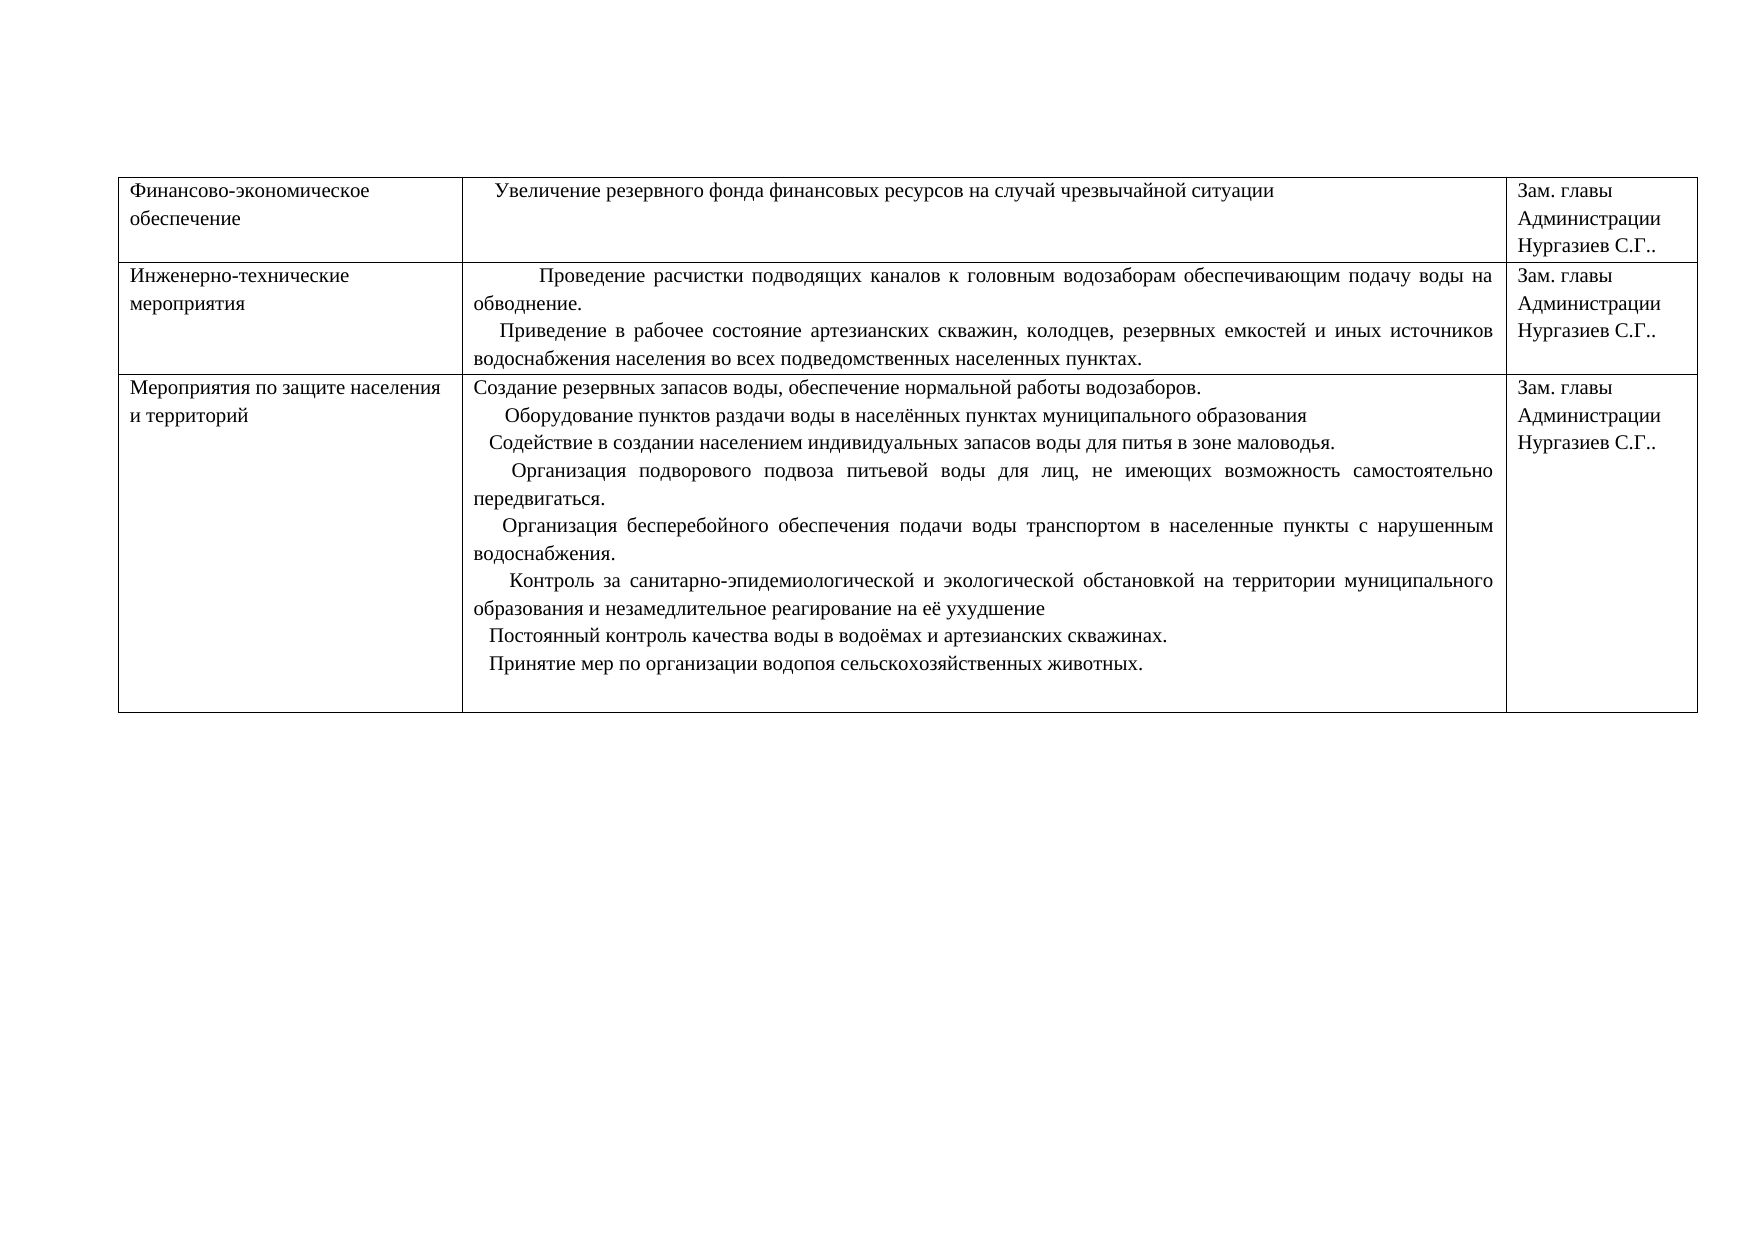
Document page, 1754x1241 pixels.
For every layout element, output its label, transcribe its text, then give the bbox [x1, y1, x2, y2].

table_cell Мероприятия по защите населения и территорий [119, 375, 462, 712]
table_cell Увеличение резервного фонда финансовых ресурсов на случай чрезвычайной ситуации [463, 178, 1506, 262]
table_cell Зам. главы Администрации Нургазиев С.Г.. [1507, 263, 1697, 374]
table_cell Финансово-экономическое обеспечение [119, 178, 462, 262]
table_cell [1507, 178, 1697, 262]
table_cell Зам. главы Администрации Нургазиев С.Г.. [1507, 375, 1697, 712]
table_cell Инженерно-технические мероприятия [119, 263, 462, 374]
table_cell Проведение расчистки подводящих каналов к головным водозаборам обеспечивающим подачу воды на обводнение. Приведение в рабочее состояние артезианских скважин, колодцев, резервных емкостей и иных источников водоснабжения населения во всех подведомственных населенных пунктах. [463, 263, 1506, 374]
table_cell Создание резервных запасов воды, обеспечение нормальной работы водозаборов. Оборудование пунктов раздачи воды в населённых пунктах муниципального образования Содействие в создании населением индивидуальных запасов воды для питья в зоне маловодья. Организация подворового подвоза питьевой воды для лиц, не имеющих возможность самостоятельно передвигаться. Организация бесперебойного обеспечения подачи воды транспортом в населенные пункты с нарушенным водоснабжения. Контроль за санитарно-эпидемиологической и экологической обстановкой на территории муниципального образования и незамедлительное реагирование на её ухудшение Постоянный контроль качества воды в водоёмах и артезианских скважинах. Принятие мер по организации водопоя сельскохозяйственных животных. [463, 375, 1506, 712]
